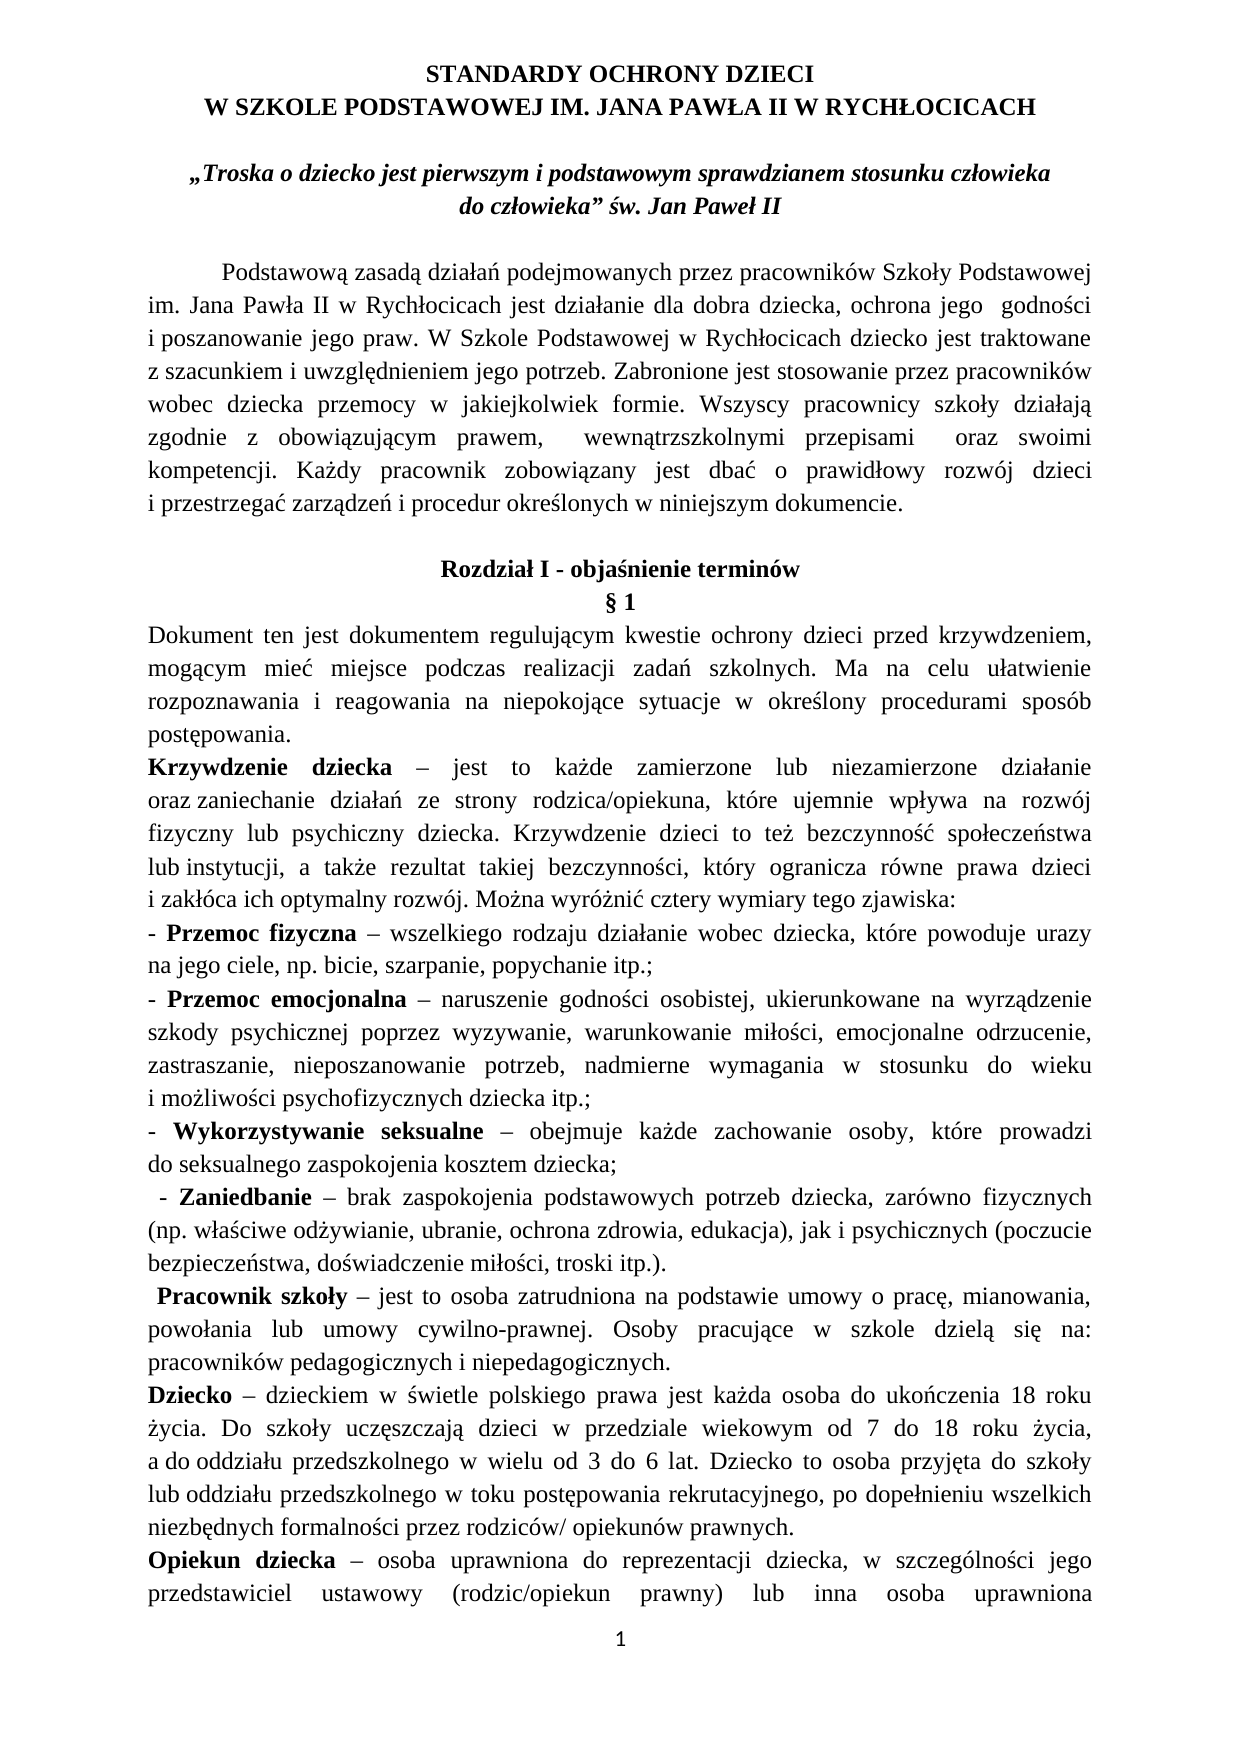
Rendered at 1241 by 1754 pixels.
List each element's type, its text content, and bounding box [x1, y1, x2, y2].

text Dziecko – dzieckiem w świetle polskiego prawa jest każda osoba do ukończenia 18 roku życia. Do szkoły uczęszczają dzieci w przedziale wiekowym od 7 do 18 roku życia, a do oddziału przedszkolnego w wielu od 3 do 6 lat. Dziecko to osoba przyjęta do szkoły lub oddziału przedszkolnego w toku postępowania rekrutacyjnego, po dopełnieniu wszelkich niezbędnych formalności przez rodziców/ opiekunów prawnych. [148, 1380, 1093, 1541]
text § 1 [148, 587, 1093, 616]
text - Zaniedbanie – brak zaspokojenia podstawowych potrzeb dziecka, zarówno fizycznych (np. właściwe odżywianie, ubranie, ochrona zdrowia, edukacja), jak i psychicznych (poczucie bezpieczeństwa, doświadczenie miłości, troski itp.). [148, 1182, 1093, 1277]
text Dokument ten jest dokumentem regulującym kwestie ochrony dzieci przed krzywdzeniem, mogącym mieć miejsce podczas realizacji zadań szkolnych. Ma na celu ułatwienie rozpoznawania i reagowania na niepokojące sytuacje w określony procedurami sposób postępowania. [148, 620, 1093, 748]
text - Wykorzystywanie seksualne – obejmuje każde zachowanie osoby, które prowadzi do seksualnego zaspokojenia kosztem dziecka; [148, 1116, 1093, 1177]
text „Troska o dziecko jest pierwszym i podstawowym sprawdzianem stosunku człowieka do człowieka” św. Jan Paweł II [148, 158, 1093, 220]
text Podstawową zasadą działań podejmowanych przez pracowników Szkoły Podstawowej im. Jana Pawła II w Rychłocicach jest działanie dla dobra dziecka, ochrona jego godności i poszanowanie jego praw. W Szkole Podstawowej w Rychłocicach dziecko jest traktowane z szacunkiem i uwzględnieniem jego potrzeb. Zabronione jest stosowanie przez pracowników wobec dziecka przemocy w jakiejkolwiek formie. Wszyscy pracownicy szkoły działają zgodnie z obowiązującym prawem, wewnątrzszkolnymi przepisami oraz swoimi kompetencji. Każdy pracownik zobowiązany jest dbać o prawidłowy rozwój dzieci i przestrzegać zarządzeń i procedur określonych w niniejszym dokumencie. [148, 257, 1093, 517]
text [148, 1545, 1093, 1607]
text Pracownik szkoły – jest to osoba zatrudniona na podstawie umowy o pracę, mianowania, powołania lub umowy cywilno-prawnej. Osoby pracujące w szkole dzielą się na: pracowników pedagogicznych i niepedagogicznych. [148, 1281, 1093, 1376]
text W SZKOLE PODSTAWOWEJ IM. JANA PAWŁA II W RYCHŁOCICACH [148, 92, 1093, 121]
text - Przemoc emocjonalna – naruszenie godności osobistej, ukierunkowane na wyrządzenie szkody psychicznej poprzez wyzywanie, warunkowanie miłości, emocjonalne odrzucenie, zastraszanie, nieposzanowanie potrzeb, nadmierne wymagania w stosunku do wieku i możliwości psychofizycznych dziecka itp.; [148, 984, 1093, 1111]
text Rozdział I - objaśnienie terminów [148, 554, 1093, 583]
text STANDARDY OCHRONY DZIECI [148, 59, 1093, 88]
text Krzywdzenie dziecka – jest to każde zamierzone lub niezamierzone działanie oraz zaniechanie działań ze strony rodzica/opiekuna, które ujemnie wpływa na rozwój fizyczny lub psychiczny dziecka. Krzywdzenie dzieci to też bezczynność społeczeństwa lub instytucji, a także rezultat takiej bezczynności, który ogranicza równe prawa dzieci i zakłóca ich optymalny rozwój. Można wyróżnić cztery wymiary tego zjawiska: [148, 752, 1093, 913]
text - Przemoc fizyczna – wszelkiego rodzaju działanie wobec dziecka, które powoduje urazy na jego ciele, np. bicie, szarpanie, popychanie itp.; [148, 918, 1093, 979]
